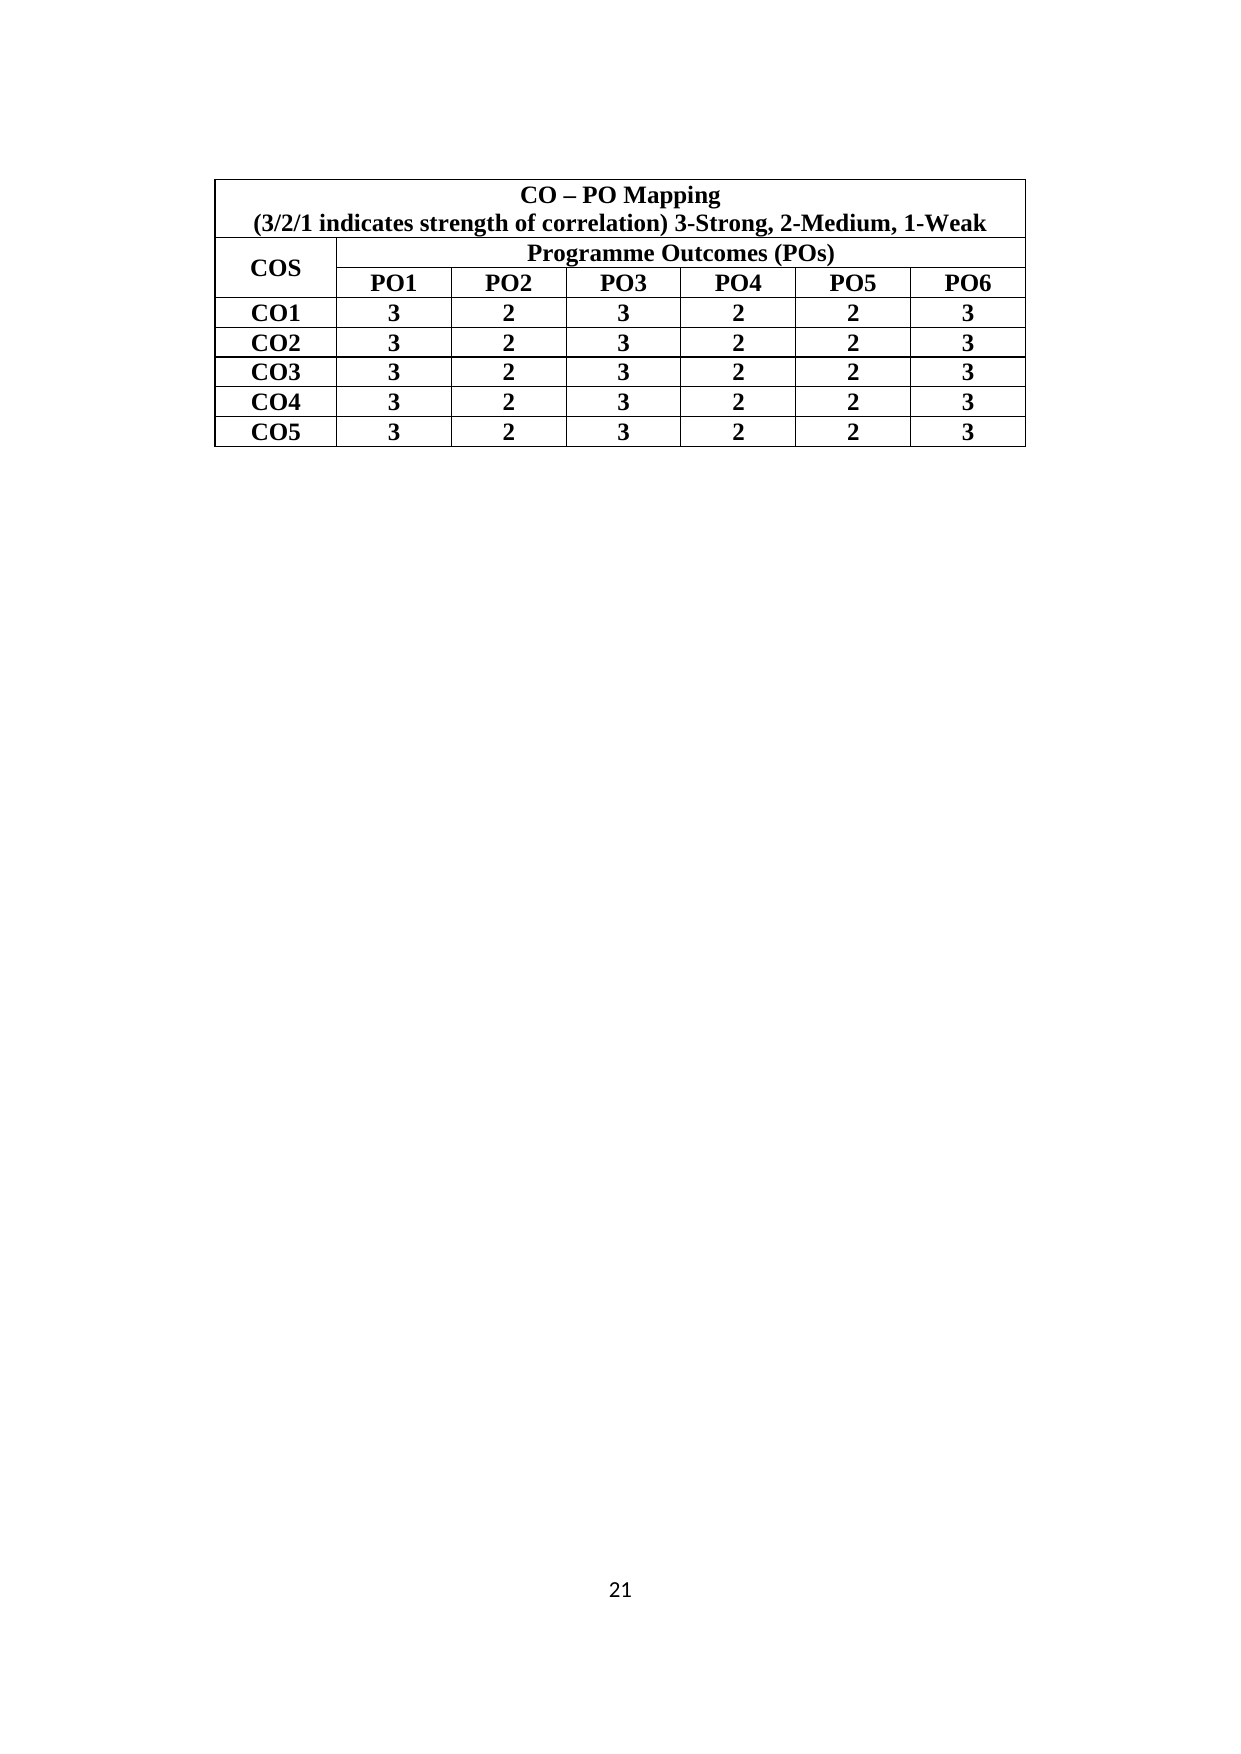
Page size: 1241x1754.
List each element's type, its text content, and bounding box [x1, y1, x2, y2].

table_cell 2 [452, 328, 566, 356]
table_cell 2 [796, 298, 910, 327]
table_cell PO4 [681, 268, 795, 297]
table_cell 2 [452, 387, 566, 416]
table_cell 3 [567, 298, 680, 327]
table_cell CO4 [216, 387, 336, 416]
table_cell CO2 [216, 328, 336, 356]
table_cell CO5 [216, 417, 336, 446]
table_cell 2 [681, 328, 795, 356]
table_cell 2 [681, 417, 795, 446]
table_cell 2 [681, 298, 795, 327]
table_cell 2 [452, 298, 566, 327]
table_cell 2 [681, 387, 795, 416]
table_cell 3 [567, 358, 680, 386]
table_cell 2 [452, 417, 566, 446]
table_cell PO5 [796, 268, 910, 297]
table_cell PO2 [452, 268, 566, 297]
table_cell 3 [337, 417, 451, 446]
table_cell 3 [911, 328, 1025, 356]
table_cell 2 [796, 387, 910, 416]
table_cell 2 [796, 358, 910, 386]
table_cell 2 [452, 358, 566, 386]
table_cell 3 [911, 298, 1025, 327]
table_cell 2 [796, 328, 910, 356]
table_cell Programme Outcomes (POs) [337, 238, 1025, 267]
table_cell PO3 [567, 268, 680, 297]
table_cell 3 [337, 298, 451, 327]
table_cell PO6 [911, 268, 1025, 297]
table_cell 3 [337, 358, 451, 386]
table_cell CO3 [216, 358, 336, 386]
table_cell 3 [337, 387, 451, 416]
table_header CO – PO Mapping (3/2/1 indicates strength of correlation) 3-Strong, 2-Medium, 1-Weak [216, 180, 1025, 237]
table_cell 3 [567, 387, 680, 416]
table_cell 2 [681, 358, 795, 386]
table_cell PO1 [337, 268, 451, 297]
table_cell 3 [911, 358, 1025, 386]
table_cell CO1 [216, 298, 336, 327]
table_cell 3 [911, 417, 1025, 446]
table_cell 3 [567, 328, 680, 356]
table_cell 2 [796, 417, 910, 446]
table_cell COS [216, 238, 336, 297]
table_cell 3 [911, 387, 1025, 416]
table_cell 3 [567, 417, 680, 446]
table_cell 3 [337, 328, 451, 356]
